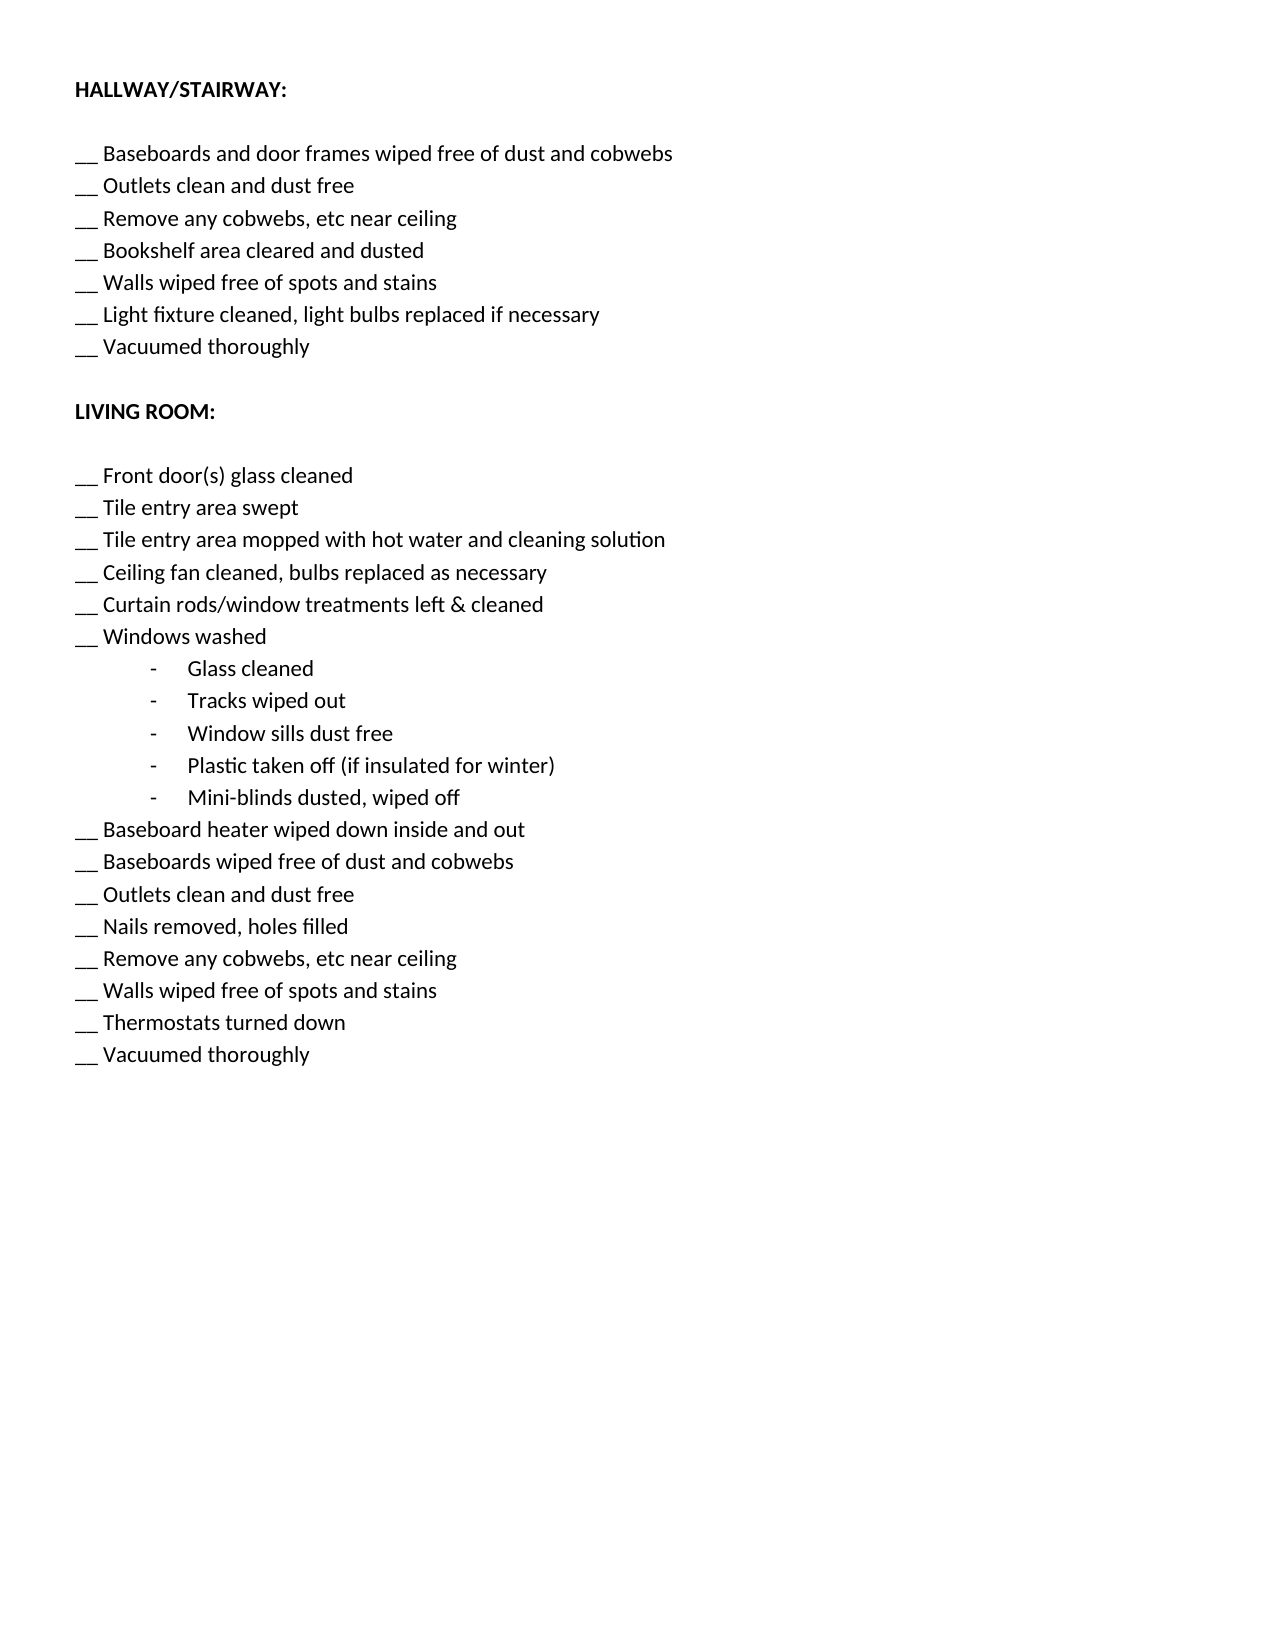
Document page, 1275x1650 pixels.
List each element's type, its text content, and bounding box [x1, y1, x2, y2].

text __ Windows washed [75, 622, 1200, 650]
text __ Outlets clean and dust free [75, 172, 1200, 199]
text __ Ceiling fan cleaned, bulbs replaced as necessary [75, 558, 1200, 586]
text __ Nails removed, holes filled [75, 912, 1200, 940]
list Tracks wiped out [150, 687, 1200, 714]
text __ Baseboards wiped free of dust and cobwebs [75, 847, 1200, 876]
text __ Tile entry area mopped with hot water and cleaning solution [75, 526, 1200, 554]
list Glass cleaned [150, 654, 1200, 682]
text __ Outlets clean and dust free [75, 880, 1200, 908]
text __ Remove any cobwebs, etc near ceiling [75, 944, 1200, 972]
text __ Curtain rods/window treatments left & cleaned [75, 590, 1200, 618]
text __ Baseboards and door frames wiped free of dust and cobwebs [75, 139, 1200, 167]
text __ Bookshelf area cleared and dusted [75, 236, 1200, 264]
text HALLWAY/STAIRWAY: [75, 75, 1200, 103]
text LIVING ROOM: [75, 397, 1200, 425]
text __ Light fixture cleaned, light bulbs replaced if necessary [75, 300, 1200, 328]
list Mini-blinds dusted, wiped off [150, 783, 1200, 811]
text __ Front door(s) glass cleaned [75, 461, 1200, 489]
text __ Tile entry area swept [75, 493, 1200, 521]
text __ Walls wiped free of spots and stains [75, 976, 1200, 1004]
list Window sills dust free [150, 719, 1200, 747]
text __ Vacuumed thoroughly [75, 332, 1200, 361]
list Plastic taken off (if insulated for winter) [150, 751, 1200, 779]
text __ Remove any cobwebs, etc near ceiling [75, 204, 1200, 232]
text __ Vacuumed thoroughly [75, 1041, 1200, 1069]
text __ Thermostats turned down [75, 1008, 1200, 1036]
text __ Walls wiped free of spots and stains [75, 268, 1200, 296]
text __ Baseboard heater wiped down inside and out [75, 815, 1200, 843]
